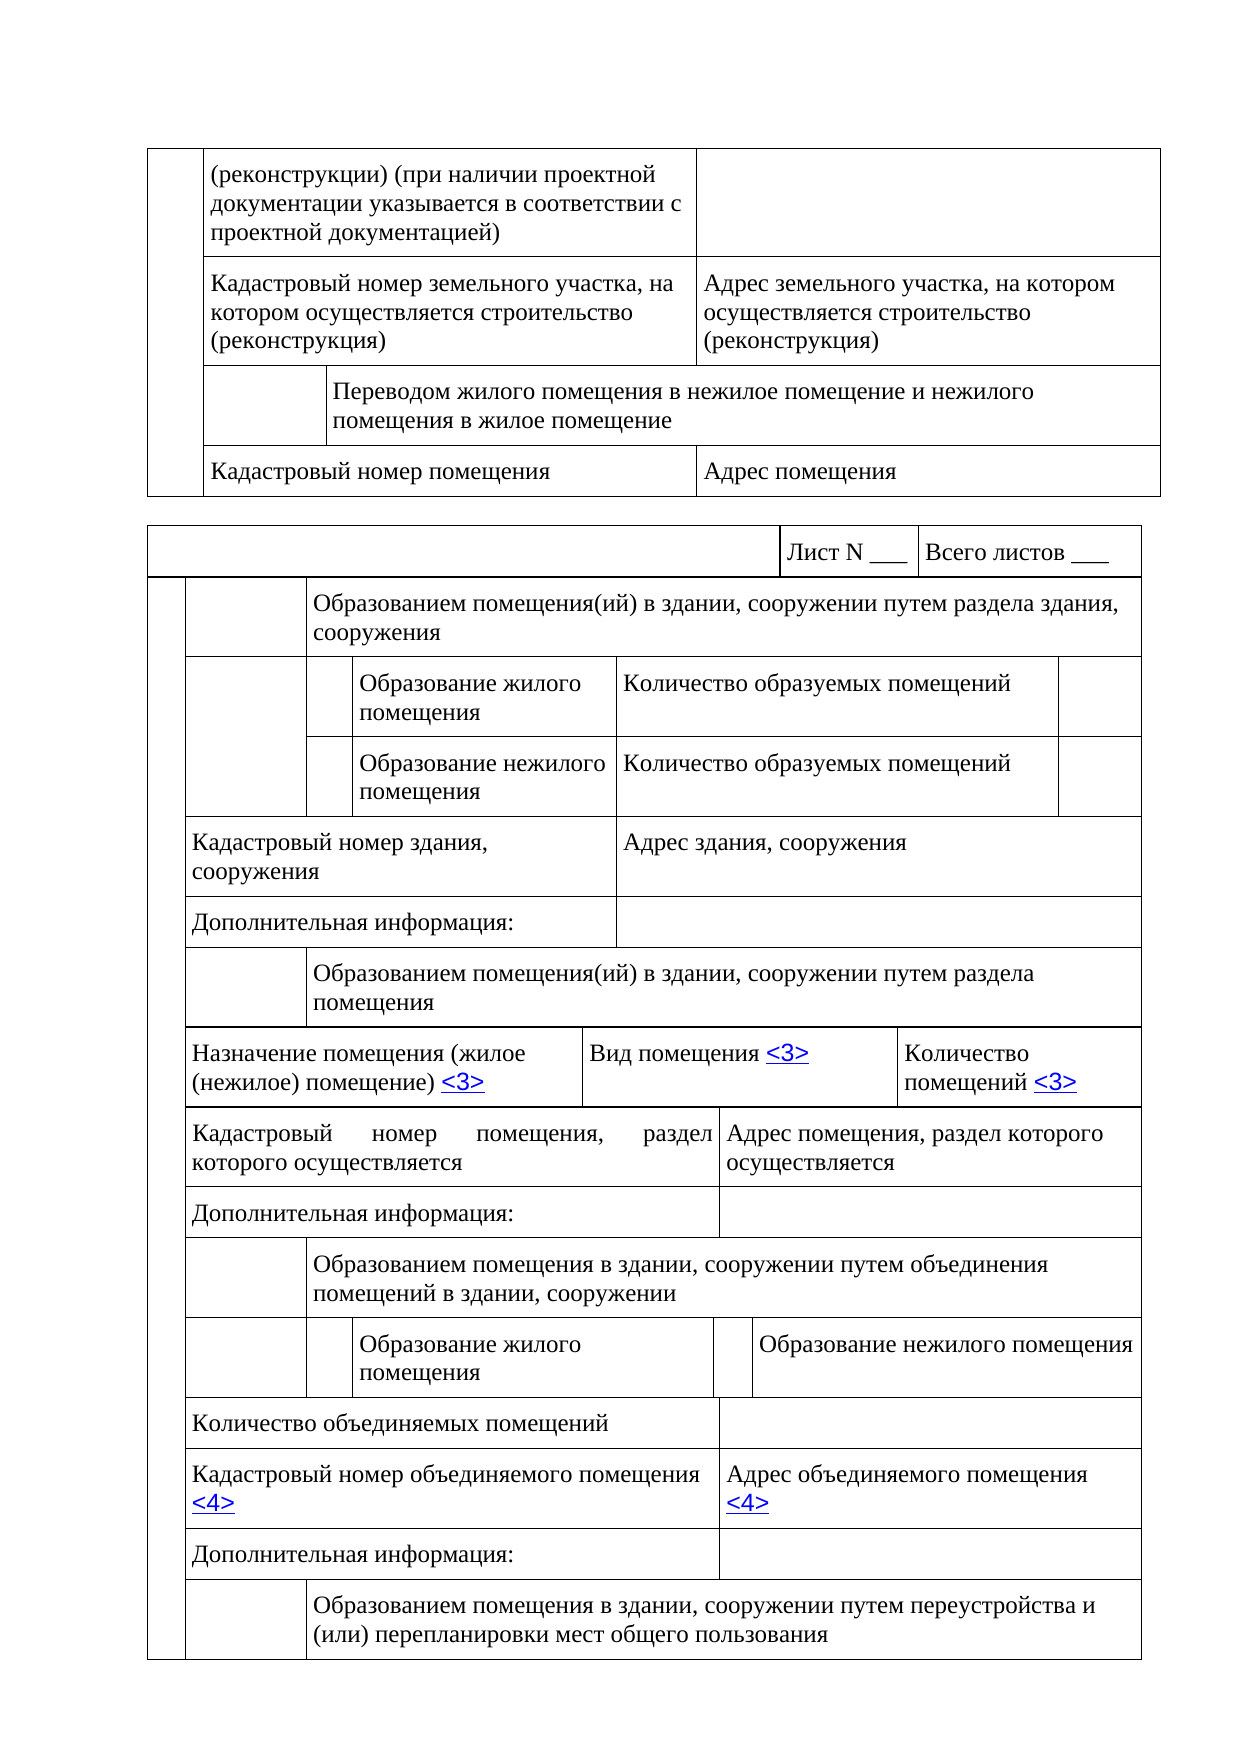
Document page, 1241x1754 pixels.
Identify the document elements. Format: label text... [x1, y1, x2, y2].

table_cell [720, 1398, 1141, 1448]
table_cell [148, 578, 185, 1658]
table_cell Количество объединяемых помещений [186, 1398, 719, 1448]
table_cell Дополнительная информация: [186, 1187, 719, 1237]
table_cell Адрес земельного участка, на котором осуществляется строительство (реконструкция) [697, 257, 1160, 365]
table_cell [1059, 657, 1141, 736]
table_cell Образованием помещения в здании, сооружении путем объединения помещений в здании, сооружении [307, 1238, 1141, 1317]
table_cell [617, 897, 1141, 947]
table_cell Адрес помещения, раздел которого осуществляется [720, 1108, 1141, 1186]
table_cell Кадастровый номер помещения, раздел которого осуществляется [186, 1108, 719, 1186]
table_cell Образование жилого помещения [353, 1318, 713, 1397]
table_cell Дополнительная информация: [186, 897, 616, 947]
table_cell [307, 1318, 352, 1397]
table_cell Образованием помещения в здании, сооружении путем переустройства и (или) перепланировки мест общего пользования [307, 1580, 1141, 1658]
table_cell [714, 1318, 752, 1397]
table_cell [1059, 737, 1141, 816]
table_cell Дополнительная информация: [186, 1529, 719, 1579]
table_cell [186, 578, 306, 656]
table_header [148, 526, 779, 576]
table_cell Назначение помещения (жилое (нежилое) помещение) <3> [186, 1028, 582, 1106]
table_cell Адрес помещения [697, 446, 1160, 496]
table_cell [204, 366, 326, 444]
table_cell Переводом жилого помещения в нежилое помещение и нежилого помещения в жилое помещение [327, 366, 1160, 444]
table_cell Образование жилого помещения [353, 657, 616, 736]
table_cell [204, 149, 696, 256]
table_cell Адрес здания, сооружения [617, 817, 1141, 896]
table_cell Образованием помещения(ий) в здании, сооружении путем раздела здания, сооружения [307, 578, 1141, 656]
table_cell Количество образуемых помещений [617, 737, 1058, 816]
table_cell [307, 737, 352, 816]
table_cell [186, 657, 306, 816]
table_cell Кадастровый номер помещения [204, 446, 696, 496]
table_cell Адрес объединяемого помещения <4> [720, 1449, 1141, 1528]
table_header Всего листов ___ [919, 526, 1141, 576]
table_cell Вид помещения <3> [583, 1028, 897, 1106]
table_cell Кадастровый номер объединяемого помещения <4> [186, 1449, 719, 1528]
table_cell Количество образуемых помещений [617, 657, 1058, 736]
table_header Лист N ___ [781, 526, 918, 576]
table_cell [720, 1187, 1141, 1237]
table_cell Образование нежилого помещения [353, 737, 616, 816]
table_cell [186, 1238, 306, 1317]
table_cell [186, 1318, 306, 1397]
table_cell Образование нежилого помещения [753, 1318, 1141, 1397]
table_cell [697, 149, 1160, 256]
table_cell Кадастровый номер земельного участка, на котором осуществляется строительство (реконструкция) [204, 257, 696, 365]
table_cell [186, 1580, 306, 1658]
table_cell [720, 1529, 1141, 1579]
table_cell [307, 657, 352, 736]
table_cell Образованием помещения(ий) в здании, сооружении путем раздела помещения [307, 948, 1141, 1026]
table_cell Количество помещений <3> [898, 1028, 1141, 1106]
table_cell [186, 948, 306, 1026]
table_cell Кадастровый номер здания, сооружения [186, 817, 616, 896]
